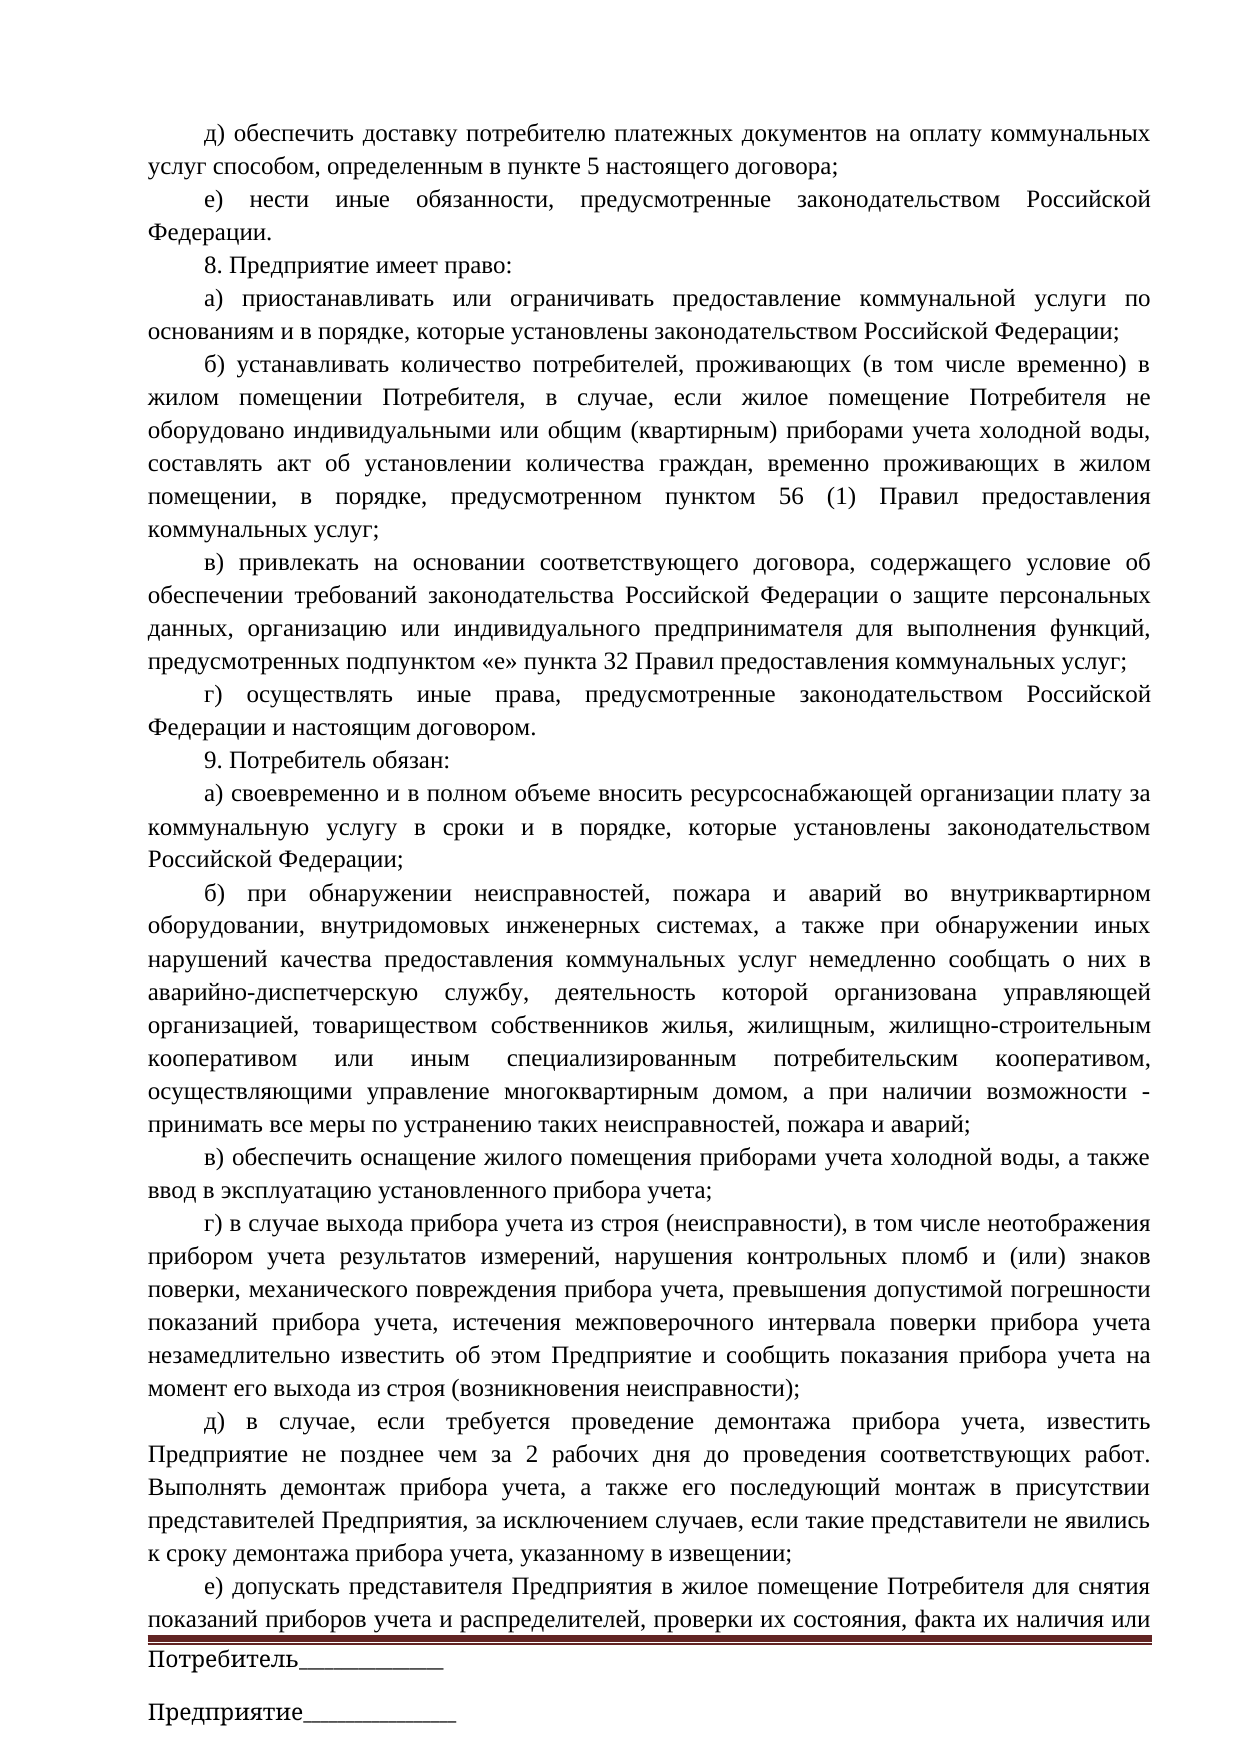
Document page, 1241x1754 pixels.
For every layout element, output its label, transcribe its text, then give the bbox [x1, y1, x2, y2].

text 9. Потребитель обязан: [148, 746, 1152, 774]
text в) привлекать на основании соответствующего договора, содержащего условие об обеспечении требований законодательства Российской Федерации о защите персональных данных, организацию или индивидуального предпринимателя для выполнения функций, предусмотренных подпунктом «е» пункта 32 Правил предоставления коммунальных услуг; [148, 547, 1152, 675]
text б) устанавливать количество потребителей, проживающих (в том числе временно) в жилом помещении Потребителя, в случае, если жилое помещение Потребителя не оборудовано индивидуальными или общим (квартирным) приборами учета холодной воды, составлять акт об установлении количества граждан, временно проживающих в жилом помещении, в порядке, предусмотренном пунктом 56 (1) Правил предоставления коммунальных услуг; [148, 349, 1152, 543]
text а) приостанавливать или ограничивать предоставление коммунальной услуги по основаниям и в порядке, которые установлены законодательством Российской Федерации; [148, 283, 1152, 345]
text д) обеспечить доставку потребителю платежных документов на оплату коммунальных услуг способом, определенным в пункте 5 настоящего договора; [148, 118, 1152, 180]
text в) обеспечить оснащение жилого помещения приборами учета холодной воды, а также ввод в эксплуатацию установленного прибора учета; [148, 1142, 1152, 1203]
text а) своевременно и в полном объеме вносить ресурсоснабжающей организации плату за коммунальную услугу в сроки и в порядке, которые установлены законодательством Российской Федерации; [148, 778, 1152, 873]
text д) в случае, если требуется проведение демонтажа прибора учета, известить Предприятие не позднее чем за 2 рабочих дня до проведения соответствующих работ. Выполнять демонтаж прибора учета, а также его последующий монтаж в присутствии представителей Предприятия, за исключением случаев, если такие представители не явились к сроку демонтажа прибора учета, указанному в извещении; [148, 1406, 1152, 1567]
text е) нести иные обязанности, предусмотренные законодательством Российской Федерации. [148, 184, 1152, 246]
text г) в случае выхода прибора учета из строя (неисправности), в том числе неотображения прибором учета результатов измерений, нарушения контрольных пломб и (или) знаков поверки, механического повреждения прибора учета, превышения допустимой погрешности показаний прибора учета, истечения межповерочного интервала поверки прибора учета незамедлительно известить об этом Предприятие и сообщить показания прибора учета на момент его выхода из строя (возникновения неисправности); [148, 1208, 1152, 1402]
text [148, 1571, 1152, 1633]
text б) при обнаружении неисправностей, пожара и аварий во внутриквартирном оборудовании, внутридомовых инженерных системах, а также при обнаружении иных нарушений качества предоставления коммунальных услуг немедленно сообщать о них в аварийно-диспетчерскую службу, деятельность которой организована управляющей организацией, товариществом собственников жилья, жилищным, жилищно-строительным кооперативом или иным специализированным потребительским кооперативом, осуществляющими управление многоквартирным домом, а при наличии возможности - принимать все меры по устранению таких неисправностей, пожара и аварий; [148, 878, 1152, 1137]
text г) осуществлять иные права, предусмотренные законодательством Российской Федерации и настоящим договором. [148, 679, 1152, 741]
text 8. Предприятие имеет право: [148, 250, 1152, 279]
